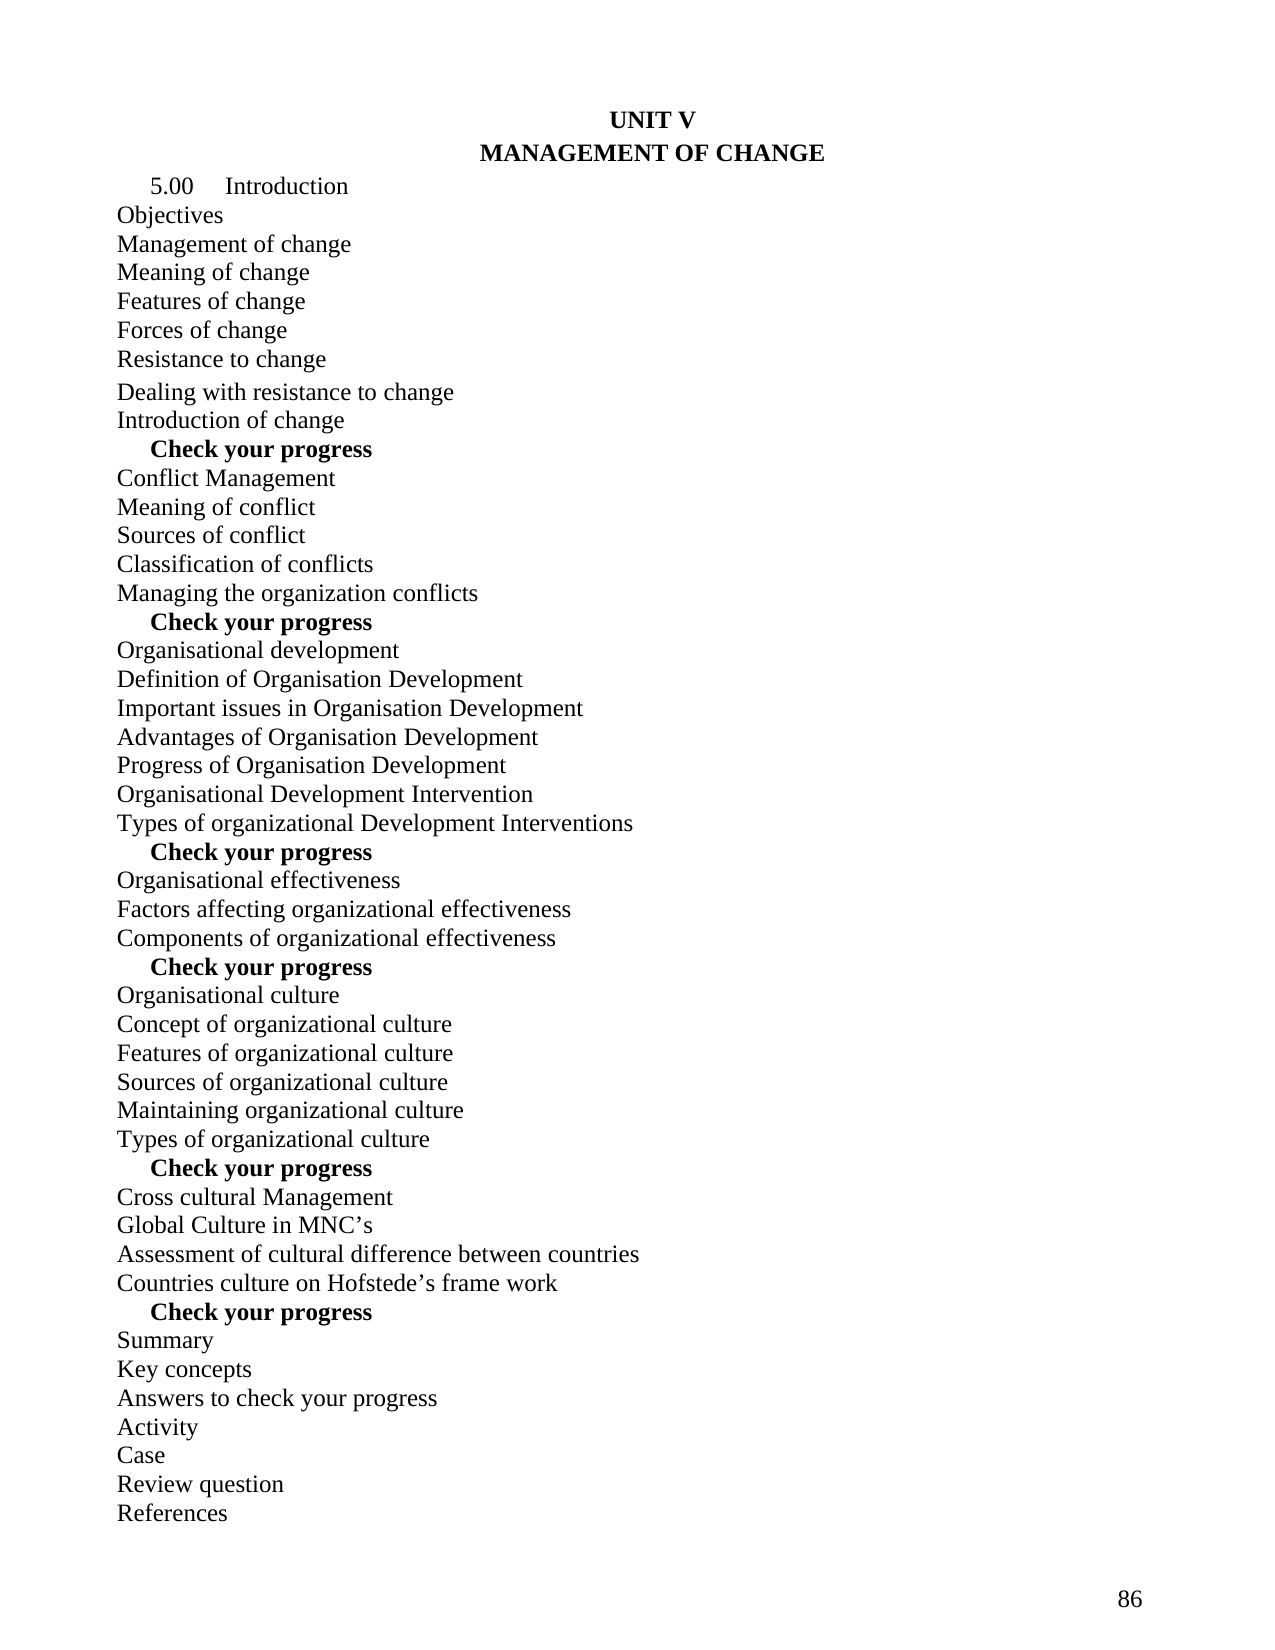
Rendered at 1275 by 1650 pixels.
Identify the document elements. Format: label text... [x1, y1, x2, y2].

list Definition of Organisation Development [79, 664, 1196, 693]
list Forces of change [79, 315, 459, 344]
list Advantages of Organisation Development [79, 722, 1196, 750]
list Assessment of cultural difference between countries [79, 1239, 1196, 1268]
list References [79, 1498, 1196, 1527]
list Managing the organization conflicts [79, 578, 1196, 607]
list Features of organizational culture [79, 1038, 1196, 1067]
list Components of organizational effectiveness [79, 923, 1196, 952]
list Types of organizational Development Interventions [79, 808, 1196, 837]
list Key concepts [79, 1354, 1196, 1383]
subtitle Check your progress [150, 607, 1196, 635]
list Case [79, 1440, 1196, 1469]
subtitle Check your progress [150, 1153, 1196, 1182]
list Conflict Management [79, 463, 1196, 492]
subtitle Check your progress [150, 837, 1196, 865]
list Cross cultural Management [79, 1182, 1196, 1210]
list Meaning of conflict [79, 492, 1196, 520]
list Organisational effectiveness [79, 865, 1196, 894]
list Important issues in Organisation Development [79, 693, 1196, 722]
list Objectives [79, 200, 459, 229]
list Resistance to change [79, 344, 459, 372]
list Organisational Development Intervention [79, 779, 1196, 808]
list Meaning of change [79, 257, 459, 286]
list Introduction of change [79, 405, 1196, 434]
subtitle UNIT V MANAGEMENT OF CHANGE [479, 105, 828, 167]
list Maintaining organizational culture [79, 1095, 1196, 1124]
list Classification of conflicts [79, 549, 1196, 578]
list Review question [79, 1469, 1196, 1498]
list Organisational culture [79, 980, 1196, 1009]
subtitle Check your progress [150, 1297, 1196, 1325]
list Factors affecting organizational effectiveness [79, 894, 1196, 923]
subtitle Check your progress [150, 952, 1196, 980]
list Countries culture on Hofstede’s frame work [79, 1268, 1196, 1297]
list Global Culture in MNC’s [79, 1210, 1196, 1239]
list Features of change [79, 286, 459, 315]
list Types of organizational culture [79, 1124, 1196, 1153]
subtitle Check your progress [150, 434, 1196, 463]
list Dealing with resistance to change [79, 377, 1196, 405]
list Activity [79, 1412, 1196, 1440]
list Concept of organizational culture [79, 1009, 1196, 1038]
list Management of change [79, 229, 459, 257]
text 5.00 Introduction [150, 171, 459, 200]
list Summary [79, 1325, 1196, 1354]
list Sources of organizational culture [79, 1067, 1196, 1095]
list Progress of Organisation Development [79, 750, 1196, 779]
list Sources of conflict [79, 520, 1196, 549]
list Answers to check your progress [79, 1383, 1196, 1412]
list Organisational development [79, 635, 1196, 664]
